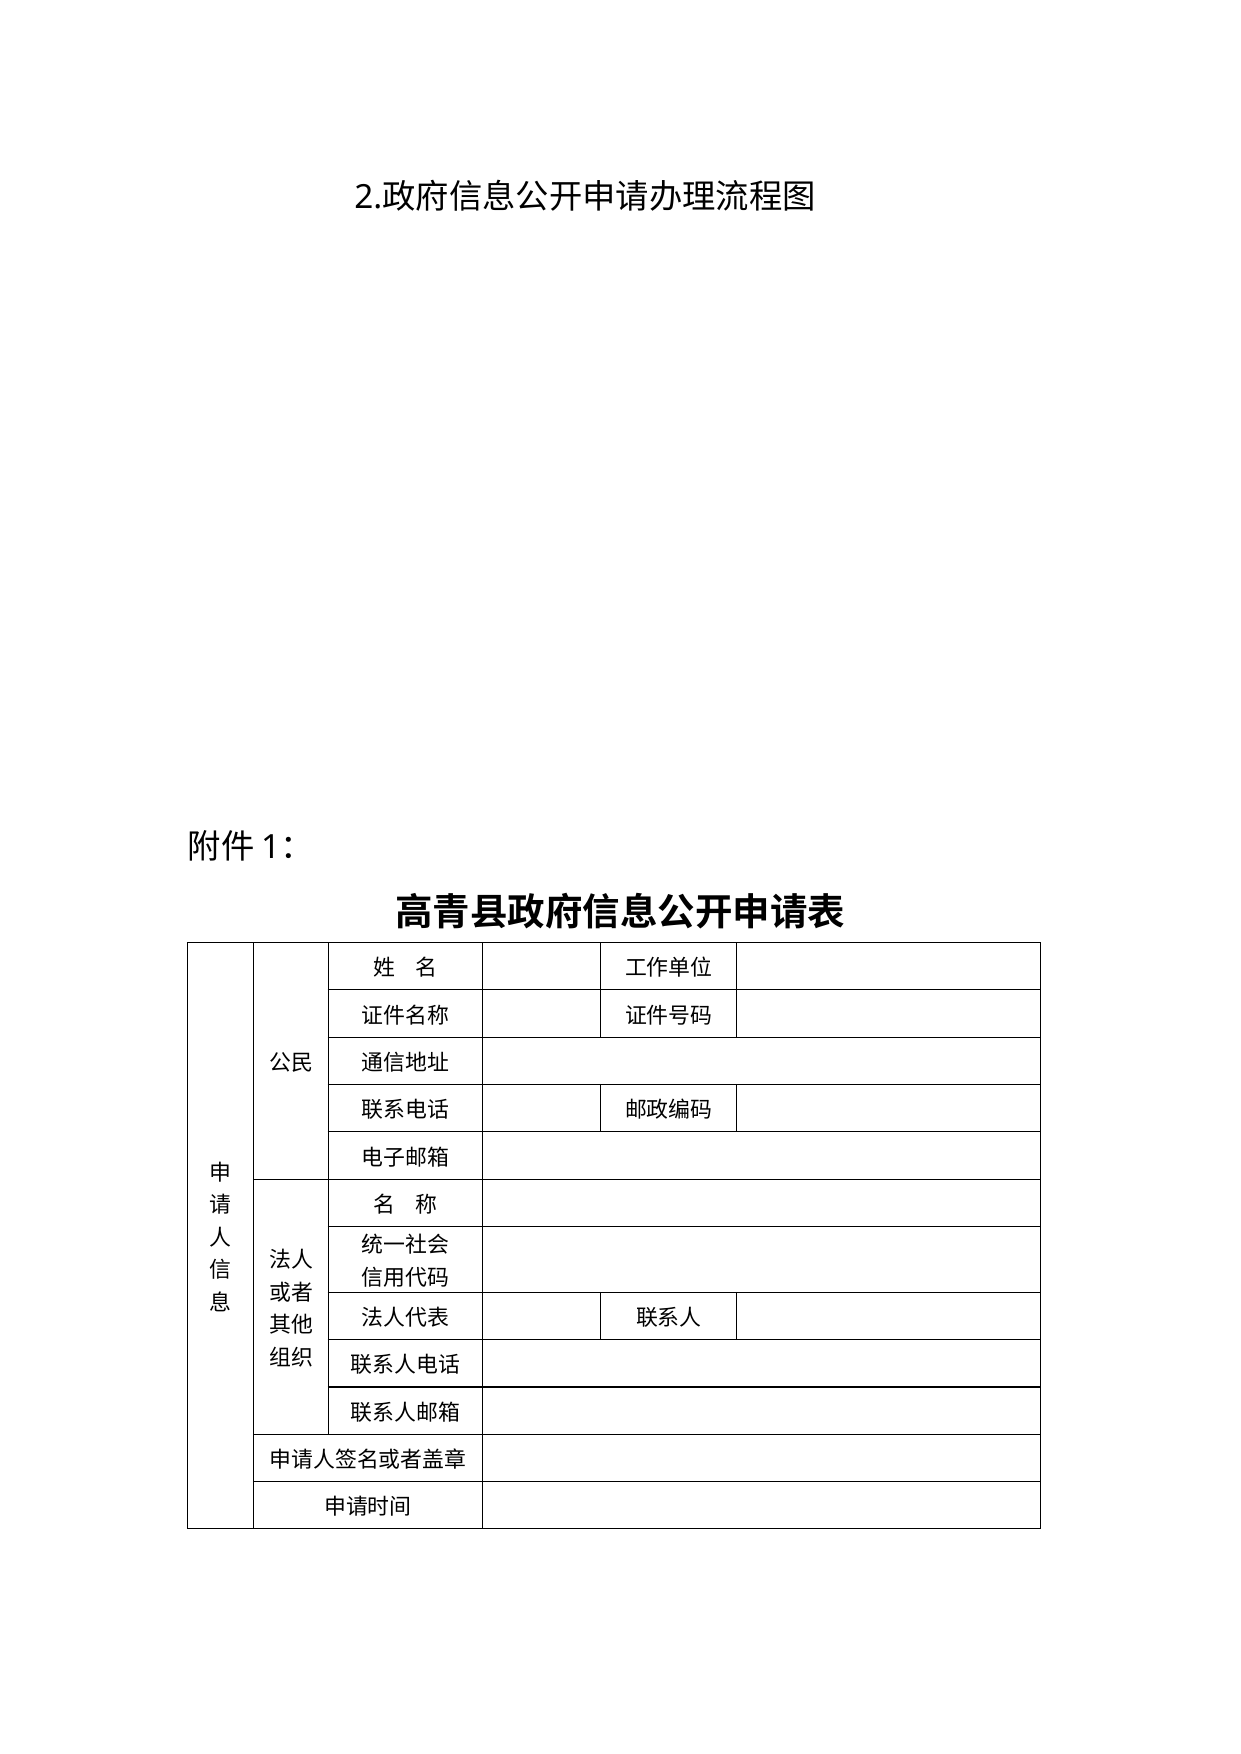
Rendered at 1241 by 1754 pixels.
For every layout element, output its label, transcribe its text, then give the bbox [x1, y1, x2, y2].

table_cell 证件号码 [601, 990, 736, 1037]
table_cell [483, 990, 600, 1037]
table_header 姓 名 [329, 943, 482, 989]
table_header 公民 [254, 943, 328, 1178]
table_cell [737, 990, 1040, 1037]
text 2.政府信息公开申请办理流程图 [187, 162, 1053, 227]
table_cell 通信地址 [329, 1038, 482, 1084]
table_cell [483, 1085, 600, 1131]
table_header 申请人信息 [188, 943, 253, 1528]
table_header [737, 943, 1040, 989]
table_cell 联系人邮箱 [329, 1388, 482, 1434]
table_cell [483, 1435, 1040, 1481]
table_cell [483, 1132, 1040, 1178]
table_header [483, 943, 600, 989]
table_cell [483, 1340, 1040, 1386]
table_cell 联系人 [601, 1293, 736, 1339]
table_cell 法人或者其他组织 [254, 1180, 328, 1434]
table_cell [483, 1227, 1040, 1292]
table_cell 证件名称 [329, 990, 482, 1037]
table_cell 联系电话 [329, 1085, 482, 1131]
table_cell [483, 1180, 1040, 1226]
table_cell [483, 1388, 1040, 1434]
table_cell 电子邮箱 [329, 1132, 482, 1178]
table_cell [737, 1085, 1040, 1131]
text 高青县政府信息公开申请表 [187, 877, 1053, 942]
table_cell 申请人签名或者盖章 [254, 1435, 482, 1481]
table_cell [483, 1038, 1040, 1084]
table_cell [483, 1482, 1040, 1528]
table_cell 申请时间 [254, 1482, 482, 1528]
table_cell 统一社会 信用代码 [329, 1227, 482, 1292]
table_cell 名 称 [329, 1180, 482, 1226]
table_cell [737, 1293, 1040, 1339]
table_cell 法人代表 [329, 1293, 482, 1339]
table_cell 联系人电话 [329, 1340, 482, 1386]
text 附件1： [187, 812, 1053, 877]
table_header 工作单位 [601, 943, 736, 989]
table_cell [483, 1293, 600, 1339]
table_cell 邮政编码 [601, 1085, 736, 1131]
